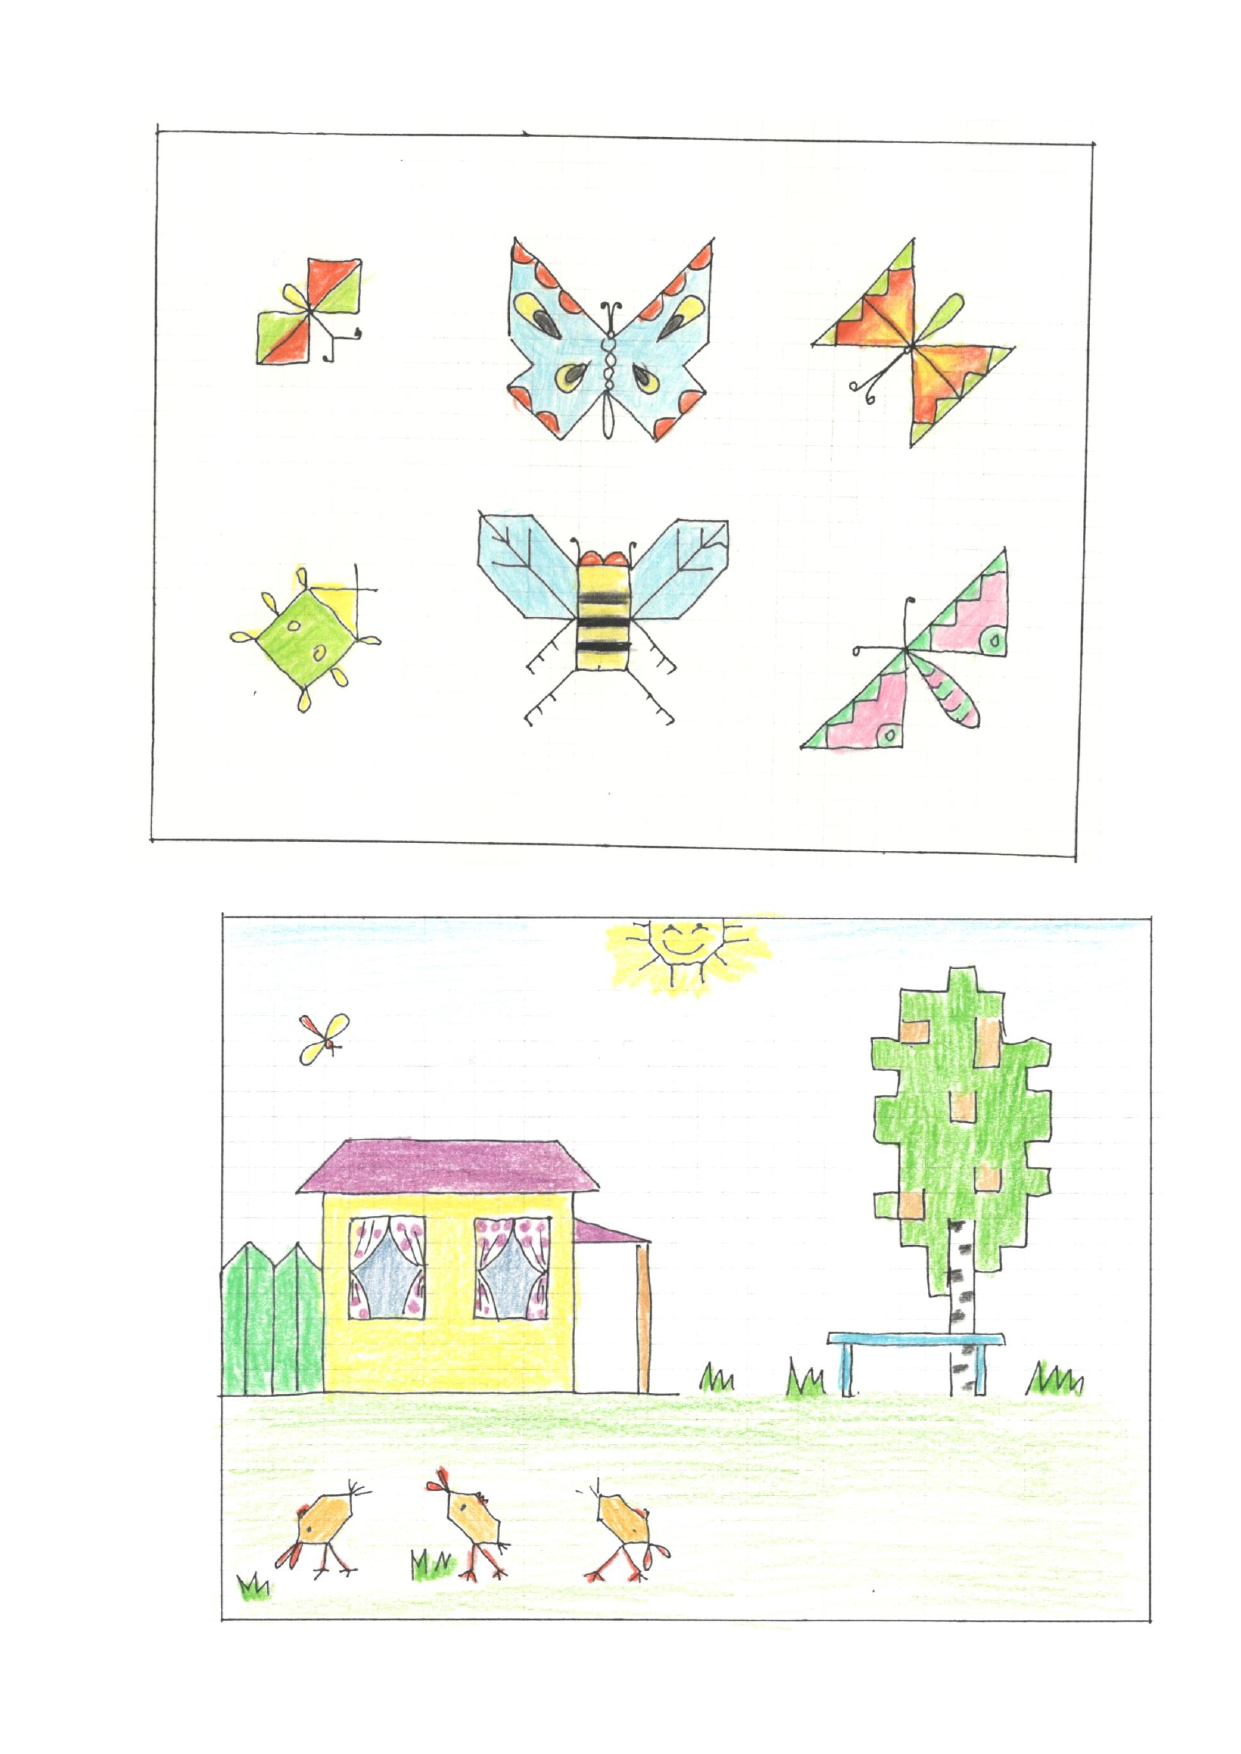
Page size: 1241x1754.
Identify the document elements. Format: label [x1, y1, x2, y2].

picture [211, 904, 1164, 1630]
picture [135, 119, 1101, 867]
